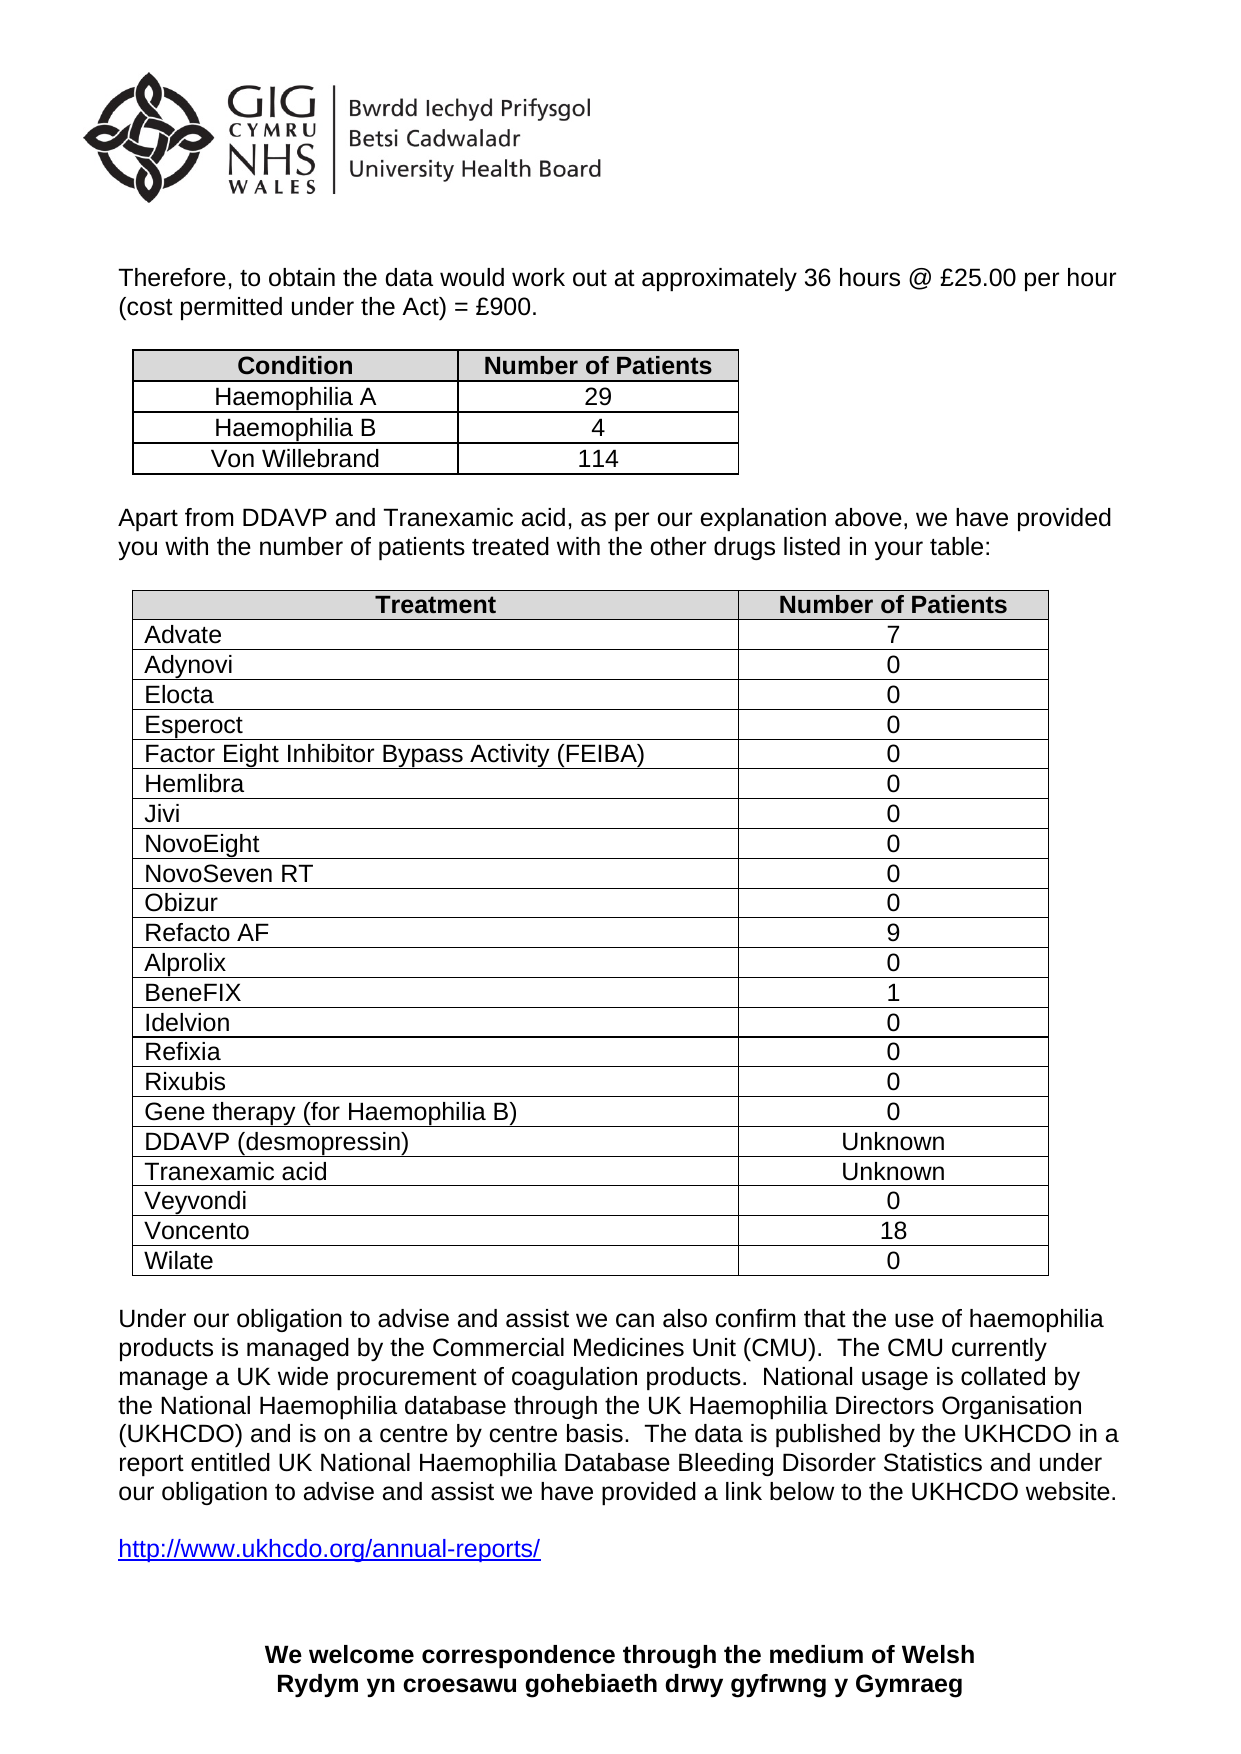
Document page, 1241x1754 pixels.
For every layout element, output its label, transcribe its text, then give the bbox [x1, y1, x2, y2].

table_cell Rixubis [133, 1067, 738, 1096]
table_cell 0 [739, 829, 1048, 858]
table_cell Factor Eight Inhibitor Bypass Activity (FEIBA) [133, 740, 738, 768]
table_cell 0 [739, 799, 1048, 828]
table_cell Von Willebrand [134, 444, 457, 472]
text Under our obligation to advise and assist we can also confirm that the use of haemophilia products is managed by the Commercial Medicines Unit (CMU). The CMU currently manage a UK wide procurement of coagulation products. National usage is collated by the National Haemophilia database through the UK Haemophilia Directors Organisation (UKHCDO) and is on a centre by centre basis. The data is published by the UKHCDO in a report entitled UK National Haemophilia Database Bleeding Disorder Statistics and under our obligation to advise and assist we have provided a link below to the UKHCDO website. [118, 1304, 1122, 1506]
table_cell Wilate [133, 1246, 738, 1275]
table_cell Refacto AF [133, 918, 738, 947]
table_cell Unknown [739, 1127, 1048, 1156]
table_cell 0 [739, 948, 1048, 977]
table_cell 0 [739, 1038, 1048, 1066]
table_cell 18 [739, 1216, 1048, 1245]
table_cell 0 [739, 1008, 1048, 1036]
table_cell 0 [739, 680, 1048, 709]
table_cell 4 [459, 413, 738, 442]
table_header Treatment [133, 591, 738, 619]
picture [83, 72, 625, 203]
text Apart from DDAVP and Tranexamic acid, as per our explanation above, we have provided you with the number of patients treated with the other drugs listed in your table: [118, 503, 1122, 561]
table_cell 0 [739, 650, 1048, 679]
table_cell Unknown [739, 1157, 1048, 1185]
table_cell Haemophilia A [134, 382, 457, 411]
table_header Condition [134, 351, 457, 380]
table_cell Idelvion [133, 1008, 738, 1036]
table_cell Gene therapy (for Haemophilia B) [133, 1097, 738, 1126]
table_cell 0 [739, 1186, 1048, 1215]
table_cell Tranexamic acid [133, 1157, 738, 1185]
table_cell Refixia [133, 1038, 738, 1066]
table_cell 0 [739, 710, 1048, 738]
table_cell BeneFIX [133, 978, 738, 1007]
table_header Number of Patients [739, 591, 1048, 619]
table_cell 0 [739, 769, 1048, 798]
table_cell Alprolix [133, 948, 738, 977]
table_cell Veyvondi [133, 1186, 738, 1215]
table_cell Hemlibra [133, 769, 738, 798]
table_header Number of Patients [459, 351, 738, 380]
table_cell Advate [133, 620, 738, 649]
table_cell 29 [459, 382, 738, 411]
table_cell 9 [739, 918, 1048, 947]
table_cell 0 [739, 1097, 1048, 1126]
table_cell Haemophilia B [134, 413, 457, 442]
table_cell 0 [739, 740, 1048, 768]
table_cell 0 [739, 1067, 1048, 1096]
table_cell Elocta [133, 680, 738, 709]
text http://www.ukhcdo.org/annual-reports/ [118, 1534, 1122, 1563]
table_cell 114 [459, 444, 738, 472]
table_cell 0 [739, 859, 1048, 887]
table_cell NovoSeven RT [133, 859, 738, 887]
table_cell 1 [739, 978, 1048, 1007]
table_cell NovoEight [133, 829, 738, 858]
table_cell Voncento [133, 1216, 738, 1245]
table_cell DDAVP (desmopressin) [133, 1127, 738, 1156]
table_cell 7 [739, 620, 1048, 649]
table_cell Obizur [133, 889, 738, 917]
table_cell Adynovi [133, 650, 738, 679]
table_cell Esperoct [133, 710, 738, 738]
table_cell 0 [739, 889, 1048, 917]
table_cell 0 [739, 1246, 1048, 1275]
table_cell Jivi [133, 799, 738, 828]
